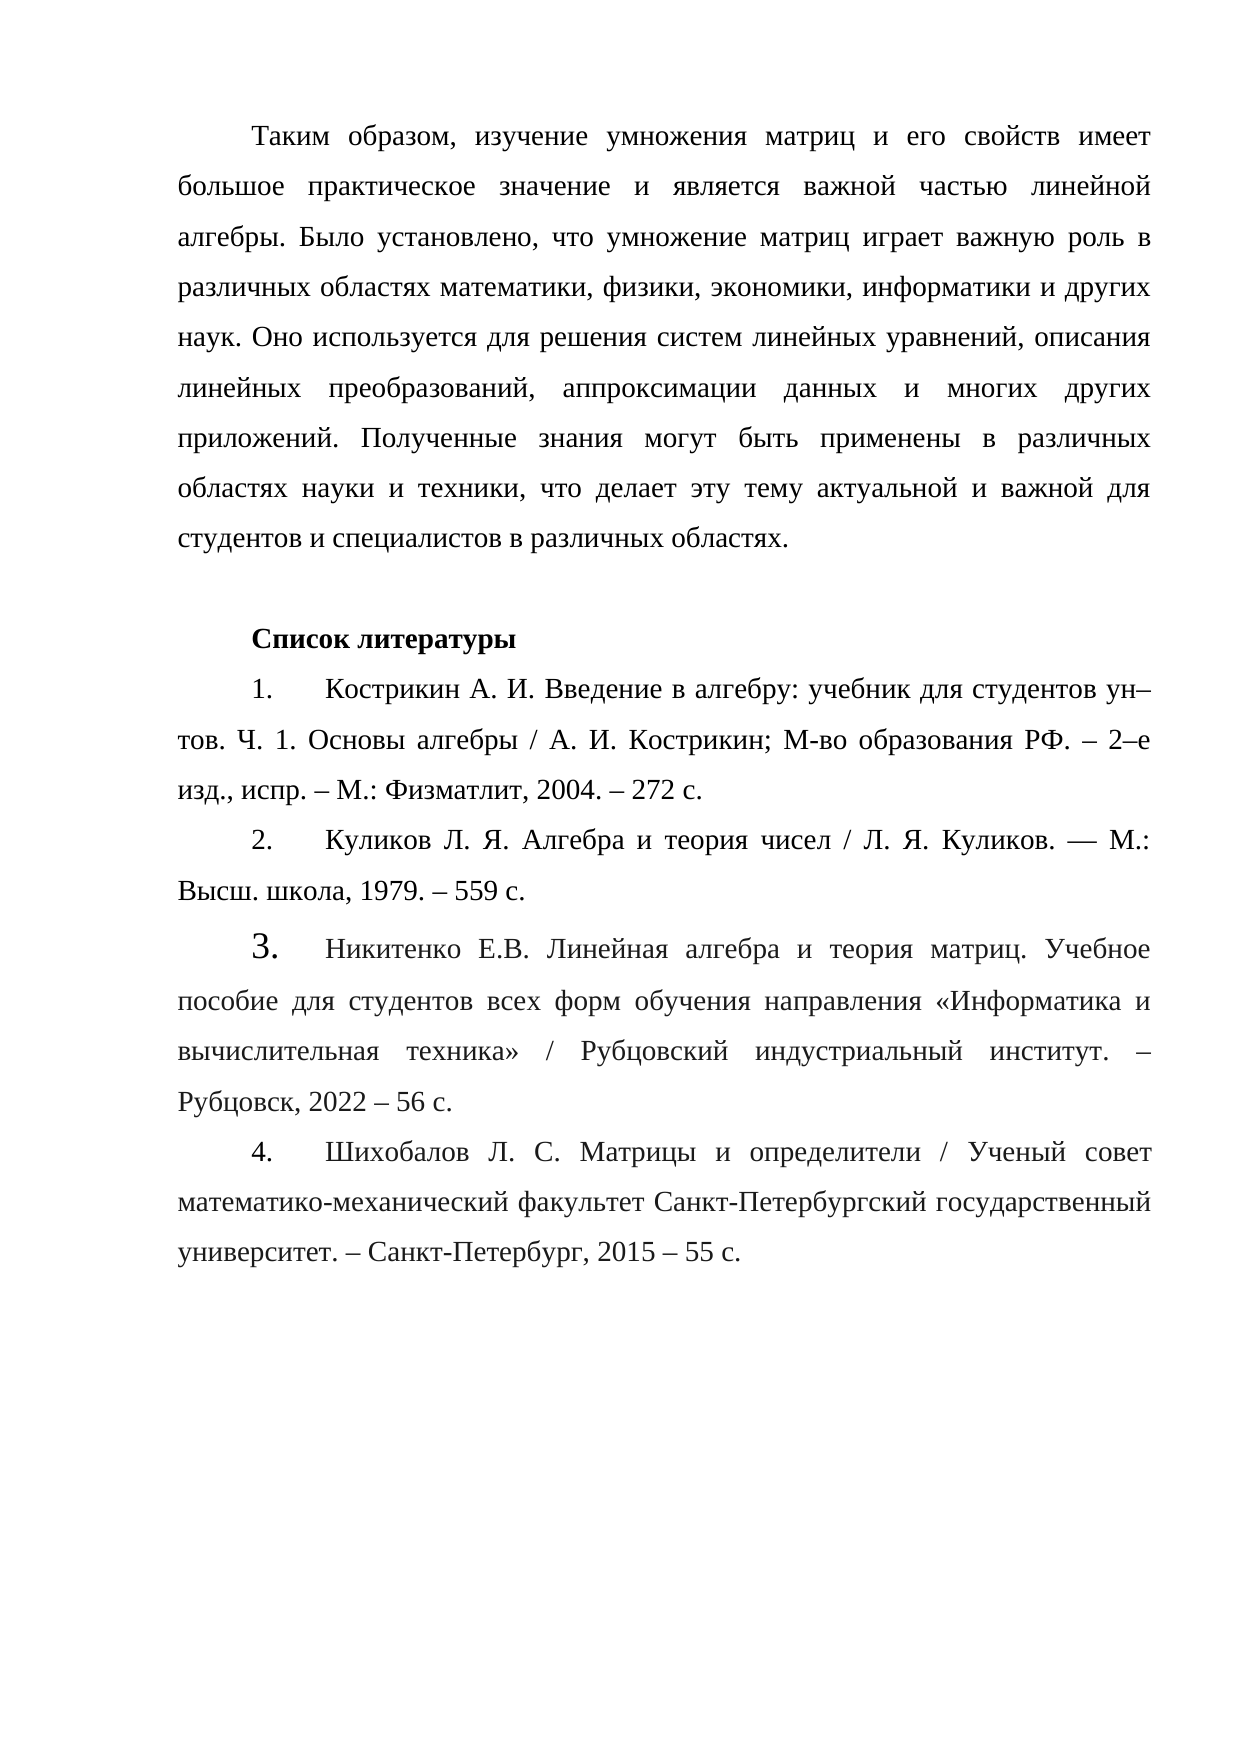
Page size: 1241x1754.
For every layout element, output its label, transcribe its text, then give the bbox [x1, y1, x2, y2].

list Никитенко Е.В. Линейная алгебра и теория матриц. Учебное пособие для студентов всех форм обучения направления «Информатика и вычислительная техника» / Рубцовский индустриальный институт. – Рубцовск, 2022 – 56 с. [177, 923, 1152, 1117]
text Таким образом, изучение умножения матриц и его свойств имеет большое практическое значение и является важной частью линейной алгебры. Было установлено, что умножение матриц играет важную роль в различных областях математики, физики, экономики, информатики и других наук. Оно используется для решения систем линейных уравнений, описания линейных преобразований, аппроксимации данных и многих других приложений. Полученные знания могут быть применены в различных областях науки и техники, что делает эту тему актуальной и важной для студентов и специалистов в различных областях. [177, 118, 1152, 554]
list Куликов Л. Я. Алгебра и теория чисел / Л. Я. Куликов. — М.: Высш. школа, 1979. – 559 с. [177, 822, 1152, 906]
list Кострикин А. И. Введение в алгебру: учебник для студентов ун–тов. Ч. 1. Основы алгебры / А. И. Кострикин; М-во образования РФ. – 2–е изд., испр. – М.: Физматлит, 2004. – 272 с. [177, 672, 1152, 806]
text Список литературы [177, 621, 1152, 655]
list Шихобалов Л. С. Матрицы и определители / Ученый совет математико-механический факультет Санкт-Петербургский государственный университет. – Санкт-Петербург, 2015 – 55 с. [177, 1218, 1152, 1268]
list Шихобалов Л. С. Матрицы и определители / Ученый совет математико-механический факультет Санкт-Петербургский государственный университет. – Санкт-Петербург, 2015 – 55 с. [177, 1134, 1152, 1184]
